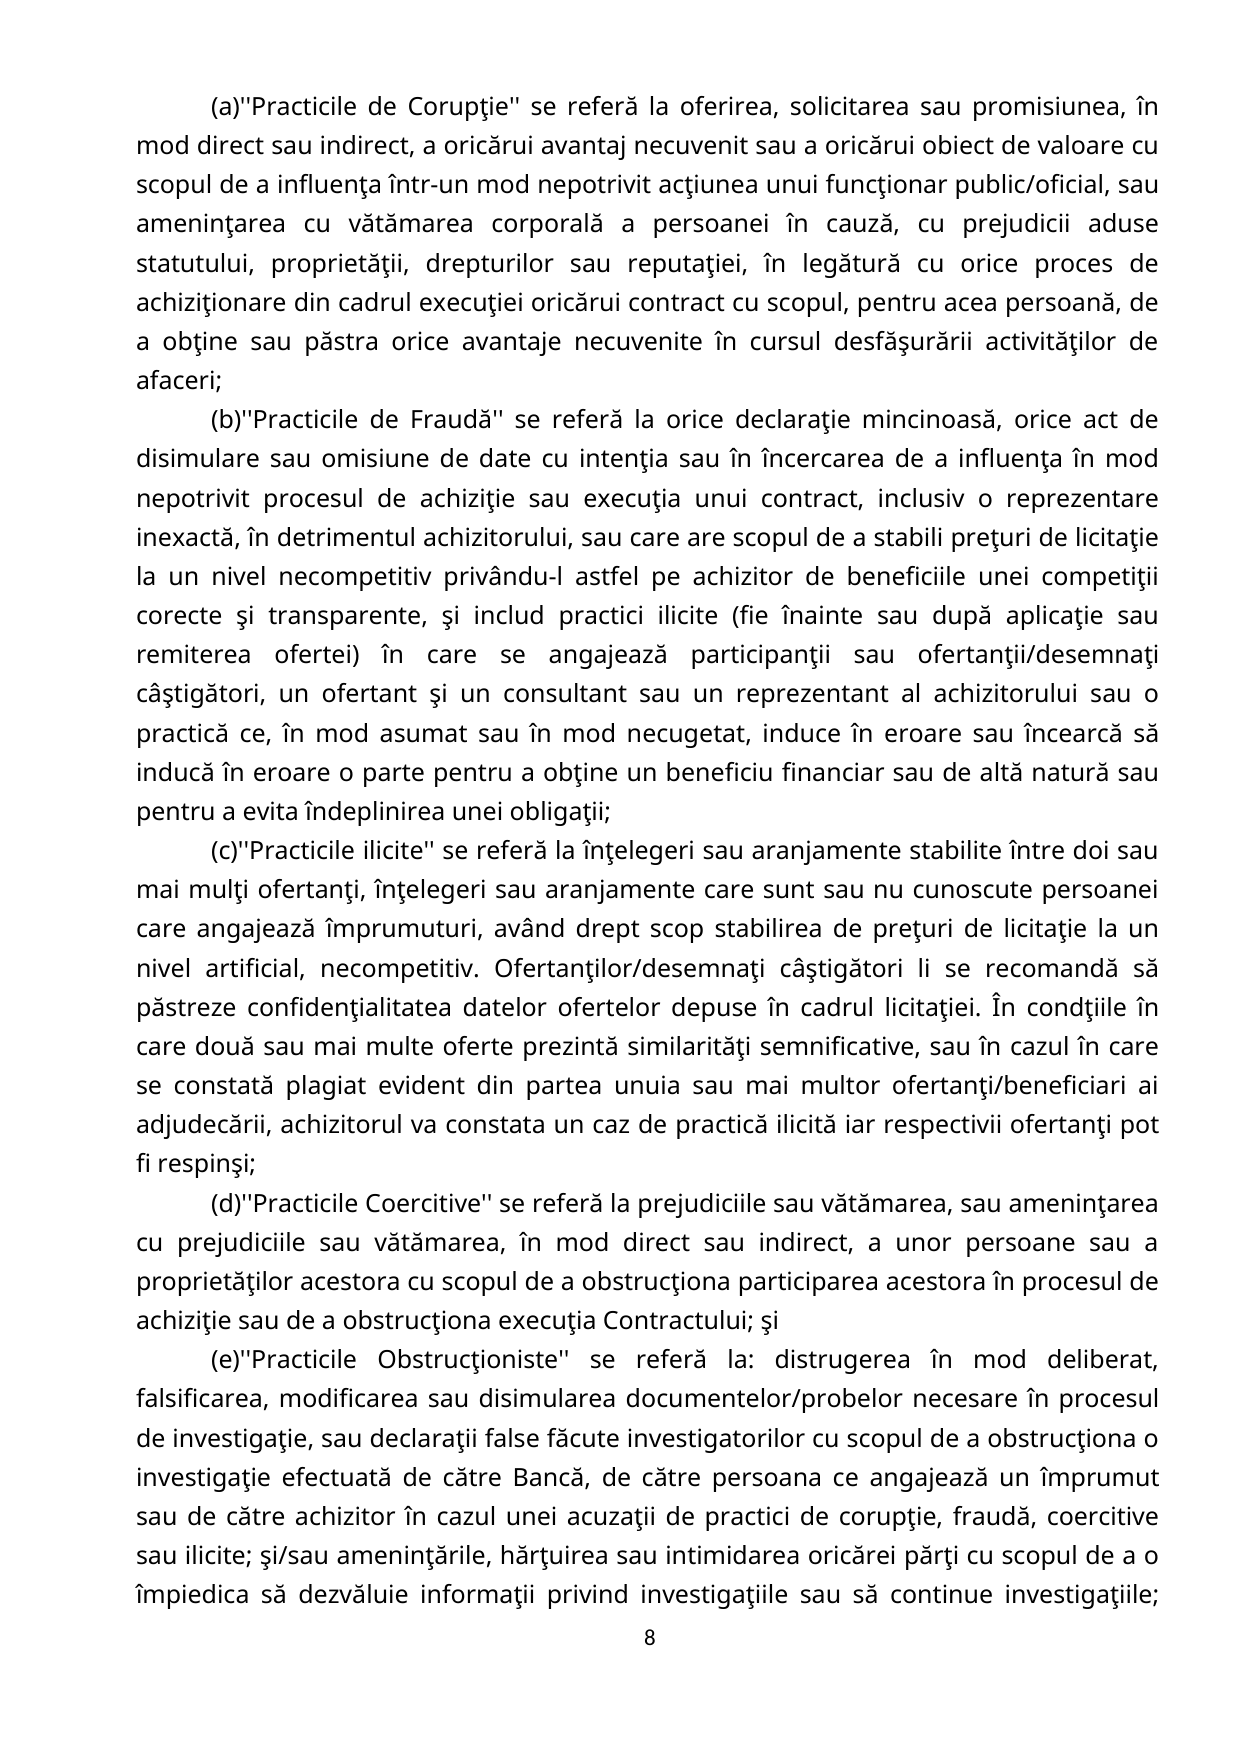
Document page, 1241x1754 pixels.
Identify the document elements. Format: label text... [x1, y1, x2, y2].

text (d)''Practicile Coercitive'' se referă la prejudiciile sau vătămarea, sau ameninţarea cu prejudiciile sau vătămarea, în mod direct sau indirect, a unor persoane sau a proprietăţilor acestora cu scopul de a obstrucţiona participarea acestora în procesul de achiziţie sau de a obstrucţiona execuţia Contractului; şi [136, 1185, 1160, 1337]
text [136, 1342, 1160, 1611]
text (b)''Practicile de Fraudă'' se referă la orice declaraţie mincinoasă, orice act de disimulare sau omisiune de date cu intenţia sau în încercarea de a influenţa în mod nepotrivit procesul de achiziţie sau execuţia unui contract, inclusiv o reprezentare inexactă, în detrimentul achizitorului, sau care are scopul de a stabili preţuri de licitaţie la un nivel necompetitiv privându-l astfel pe achizitor de beneficiile unei competiţii corecte şi transparente, şi includ practici ilicite (fie înainte sau după aplicaţie sau remiterea ofertei) în care se angajează participanţii sau ofertanţii/desemnaţi câştigători, un ofertant şi un consultant sau un reprezentant al achizitorului sau o practică ce, în mod asumat sau în mod necugetat, induce în eroare sau încearcă să inducă în eroare o parte pentru a obţine un beneficiu financiar sau de altă natură sau pentru a evita îndeplinirea unei obligaţii; [136, 402, 1160, 828]
text (c)''Practicile ilicite'' se referă la înţelegeri sau aranjamente stabilite între doi sau mai mulţi ofertanţi, înţelegeri sau aranjamente care sunt sau nu cunoscute persoanei care angajează împrumuturi, având drept scop stabilirea de preţuri de licitaţie la un nivel artificial, necompetitiv. Ofertanţilor/desemnaţi câştigători li se recomandă să păstreze confidenţialitatea datelor ofertelor depuse în cadrul licitaţiei. În condţiile în care două sau mai multe oferte prezintă similarităţi semnificative, sau în cazul în care se constată plagiat evident din partea unuia sau mai multor ofertanţi/beneficiari ai adjudecării, achizitorul va constata un caz de practică ilicită iar respectivii ofertanţi pot fi respinşi; [136, 833, 1160, 1180]
text (a)''Practicile de Corupţie'' se referă la oferirea, solicitarea sau promisiunea, în mod direct sau indirect, a oricărui avantaj necuvenit sau a oricărui obiect de valoare cu scopul de a influenţa într-un mod nepotrivit acţiunea unui funcţionar public/oficial, sau ameninţarea cu vătămarea corporală a persoanei în cauză, cu prejudicii aduse statutului, proprietăţii, drepturilor sau reputaţiei, în legătură cu orice proces de achiziţionare din cadrul execuţiei oricărui contract cu scopul, pentru acea persoană, de a obţine sau păstra orice avantaje necuvenite în cursul desfăşurării activităţilor de afaceri; [136, 89, 1160, 397]
